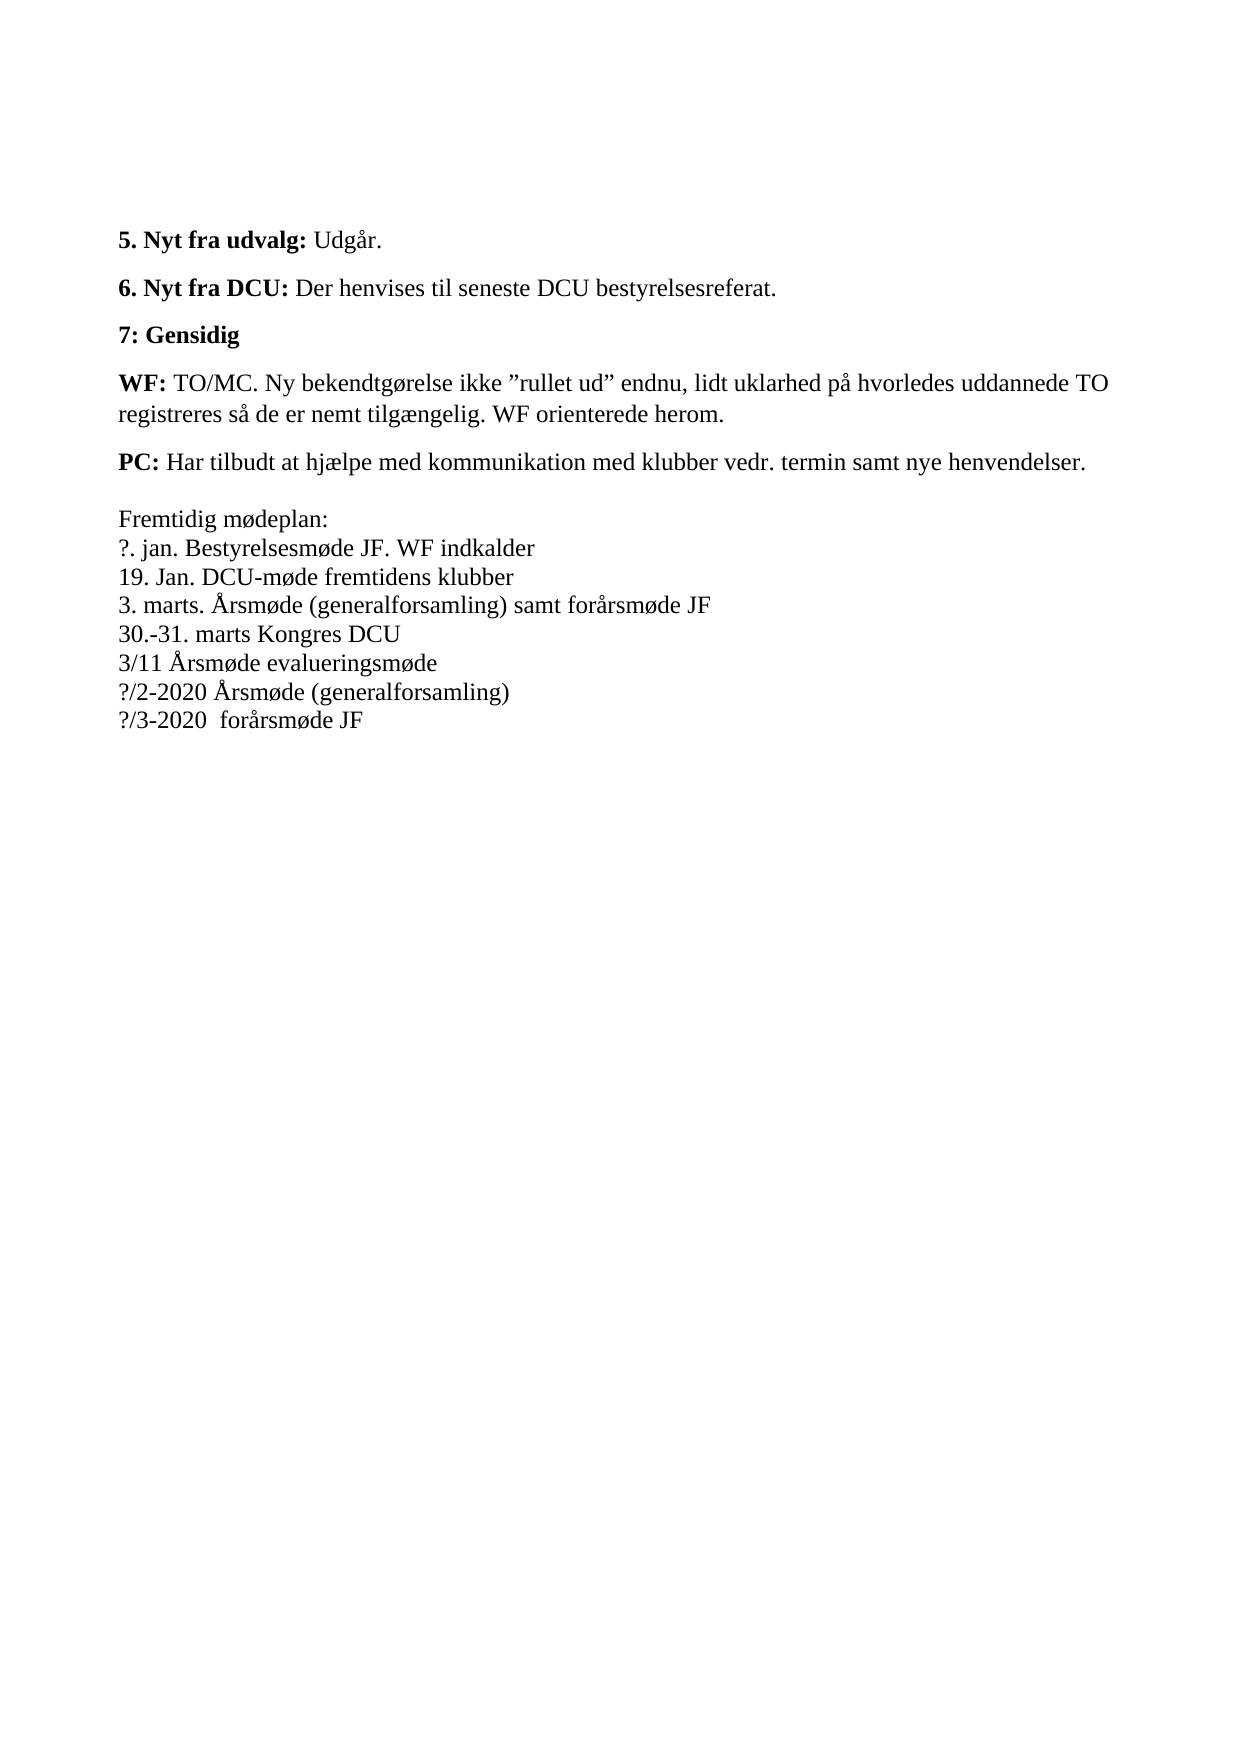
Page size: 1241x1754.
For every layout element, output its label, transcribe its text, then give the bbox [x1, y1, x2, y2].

text Fremtidig mødeplan: [118, 504, 1122, 533]
text 3/11 Årsmøde evalueringsmøde [118, 648, 1122, 677]
text 6. Nyt fra DCU: Der henvises til seneste DCU bestyrelsesreferat. [118, 273, 1122, 301]
text ?/2-2020 Årsmøde (generalforsamling) [118, 677, 1122, 706]
text 5. Nyt fra udvalg: Udgår. [118, 225, 1122, 254]
text WF: TO/MC. Ny bekendtgørelse ikke ”rullet ud” endnu, lidt uklarhed på hvorledes uddannede TO registreres så de er nemt tilgængelig. WF orienterede herom. [118, 368, 1122, 428]
text ?/3-2020 forårsmøde JF [118, 706, 1122, 734]
text ?. jan. Bestyrelsesmøde JF. WF indkalder [118, 533, 1122, 562]
text PC: Har tilbudt at hjælpe med kommunikation med klubber vedr. termin samt nye henvendelser. [118, 447, 1122, 476]
text 7: Gensidig [118, 320, 1122, 349]
text 19. Jan. DCU-møde fremtidens klubber 3. marts. Årsmøde (generalforsamling) samt forårsmøde JF 30.-31. marts Kongres DCU [118, 562, 1122, 648]
